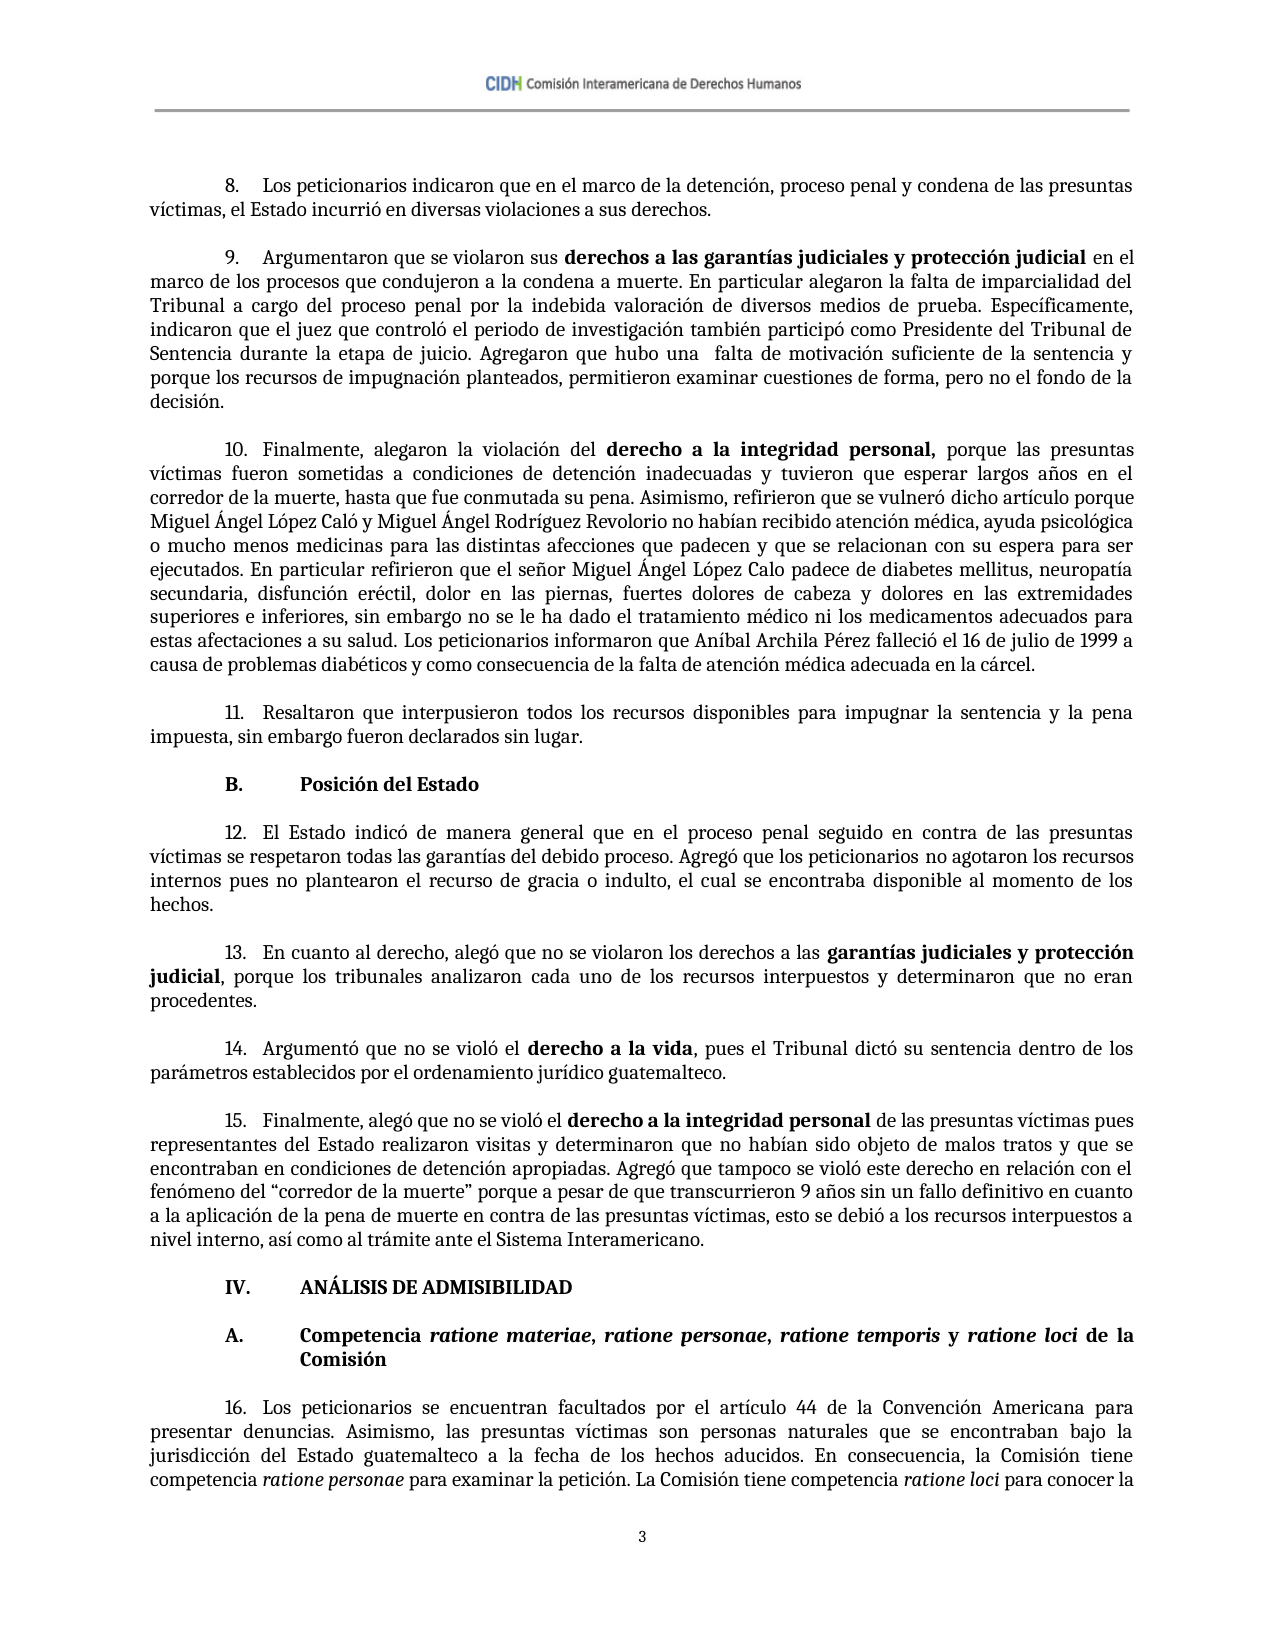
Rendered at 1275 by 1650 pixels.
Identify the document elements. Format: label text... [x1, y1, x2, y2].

subtitle ANÁLISIS DE ADMISIBILIDAD [225, 1276, 1134, 1300]
list Argumentaron que se violaron sus derechos a las garantías judiciales y protección judicial en el marco de los procesos que condujeron a la condena a muerte. En particular alegaron la falta de imparcialidad del Tribunal a cargo del proceso penal por la indebida valoración de diversos medios de prueba. Específicamente, indicaron que el juez que controló el periodo de investigación también participó como Presidente del Tribunal de Sentencia durante la etapa de juicio. Agregaron que hubo una falta de motivación suficiente de la sentencia y porque los recursos de impugnación planteados, permitieron examinar cuestiones de forma, pero no el fondo de la decisión. [150, 246, 1134, 413]
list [150, 1396, 1134, 1492]
list En cuanto al derecho, alegó que no se violaron los derechos a las garantías judiciales y protección judicial, porque los tribunales analizaron cada uno de los recursos interpuestos y determinaron que no eran procedentes. [150, 941, 1134, 1012]
list Resaltaron que interpusieron todos los recursos disponibles para impugnar la sentencia y la pena impuesta, sin embargo fueron declarados sin lugar. [150, 701, 1134, 749]
list Finalmente, alegaron la violación del derecho a la integridad personal, porque las presuntas víctimas fueron sometidas a condiciones de detención inadecuadas y tuvieron que esperar largos años en el corredor de la muerte, hasta que fue conmutada su pena. Asimismo, refirieron que se vulneró dicho artículo porque Miguel Ángel López Caló y Miguel Ángel Rodríguez Revolorio no habían recibido atención médica, ayuda psicológica o mucho menos medicinas para las distintas afecciones que padecen y que se relacionan con su espera para ser ejecutados. En particular refirieron que el señor Miguel Ángel López Calo padece de diabetes mellitus, neuropatía secundaria, disfunción eréctil, dolor en las piernas, fuertes dolores de cabeza y dolores en las extremidades superiores e inferiores, sin embargo no se le ha dado el tratamiento médico ni los medicamentos adecuados para estas afectaciones a su salud. Los peticionarios informaron que Aníbal Archila Pérez falleció el 16 de julio de 1999 a causa de problemas diabéticos y como consecuencia de la falta de atención médica adecuada en la cárcel. [150, 437, 1134, 677]
list Argumentó que no se violó el derecho a la vida, pues el Tribunal dictó su sentencia dentro de los parámetros establecidos por el ordenamiento jurídico guatemalteco. [150, 1036, 1134, 1084]
list Los peticionarios indicaron que en el marco de la detención, proceso penal y condena de las presuntas víctimas, el Estado incurrió en diversas violaciones a sus derechos. [150, 174, 1134, 222]
subtitle Posición del Estado [225, 773, 1134, 797]
list Finalmente, alegó que no se violó el derecho a la integridad personal de las presuntas víctimas pues representantes del Estado realizaron visitas y determinaron que no habían sido objeto de malos tratos y que se encontraban en condiciones de detención apropiadas. Agregó que tampoco se violó este derecho en relación con el fenómeno del “corredor de la muerte” porque a pesar de que transcurrieron 9 años sin un fallo definitivo en cuanto a la aplicación de la pena de muerte en contra de las presuntas víctimas, esto se debió a los recursos interpuestos a nivel interno, así como al trámite ante el Sistema Interamericano. [150, 1108, 1134, 1252]
list El Estado indicó de manera general que en el proceso penal seguido en contra de las presuntas víctimas se respetaron todas las garantías del debido proceso. Agregó que los peticionarios no agotaron los recursos internos pues no plantearon el recurso de gracia o indulto, el cual se encontraba disponible al momento de los hechos. [150, 821, 1134, 917]
picture [480, 75, 804, 93]
subtitle Competencia ratione materiae, ratione personae, ratione temporis y ratione loci de la Comisión [225, 1324, 1134, 1372]
